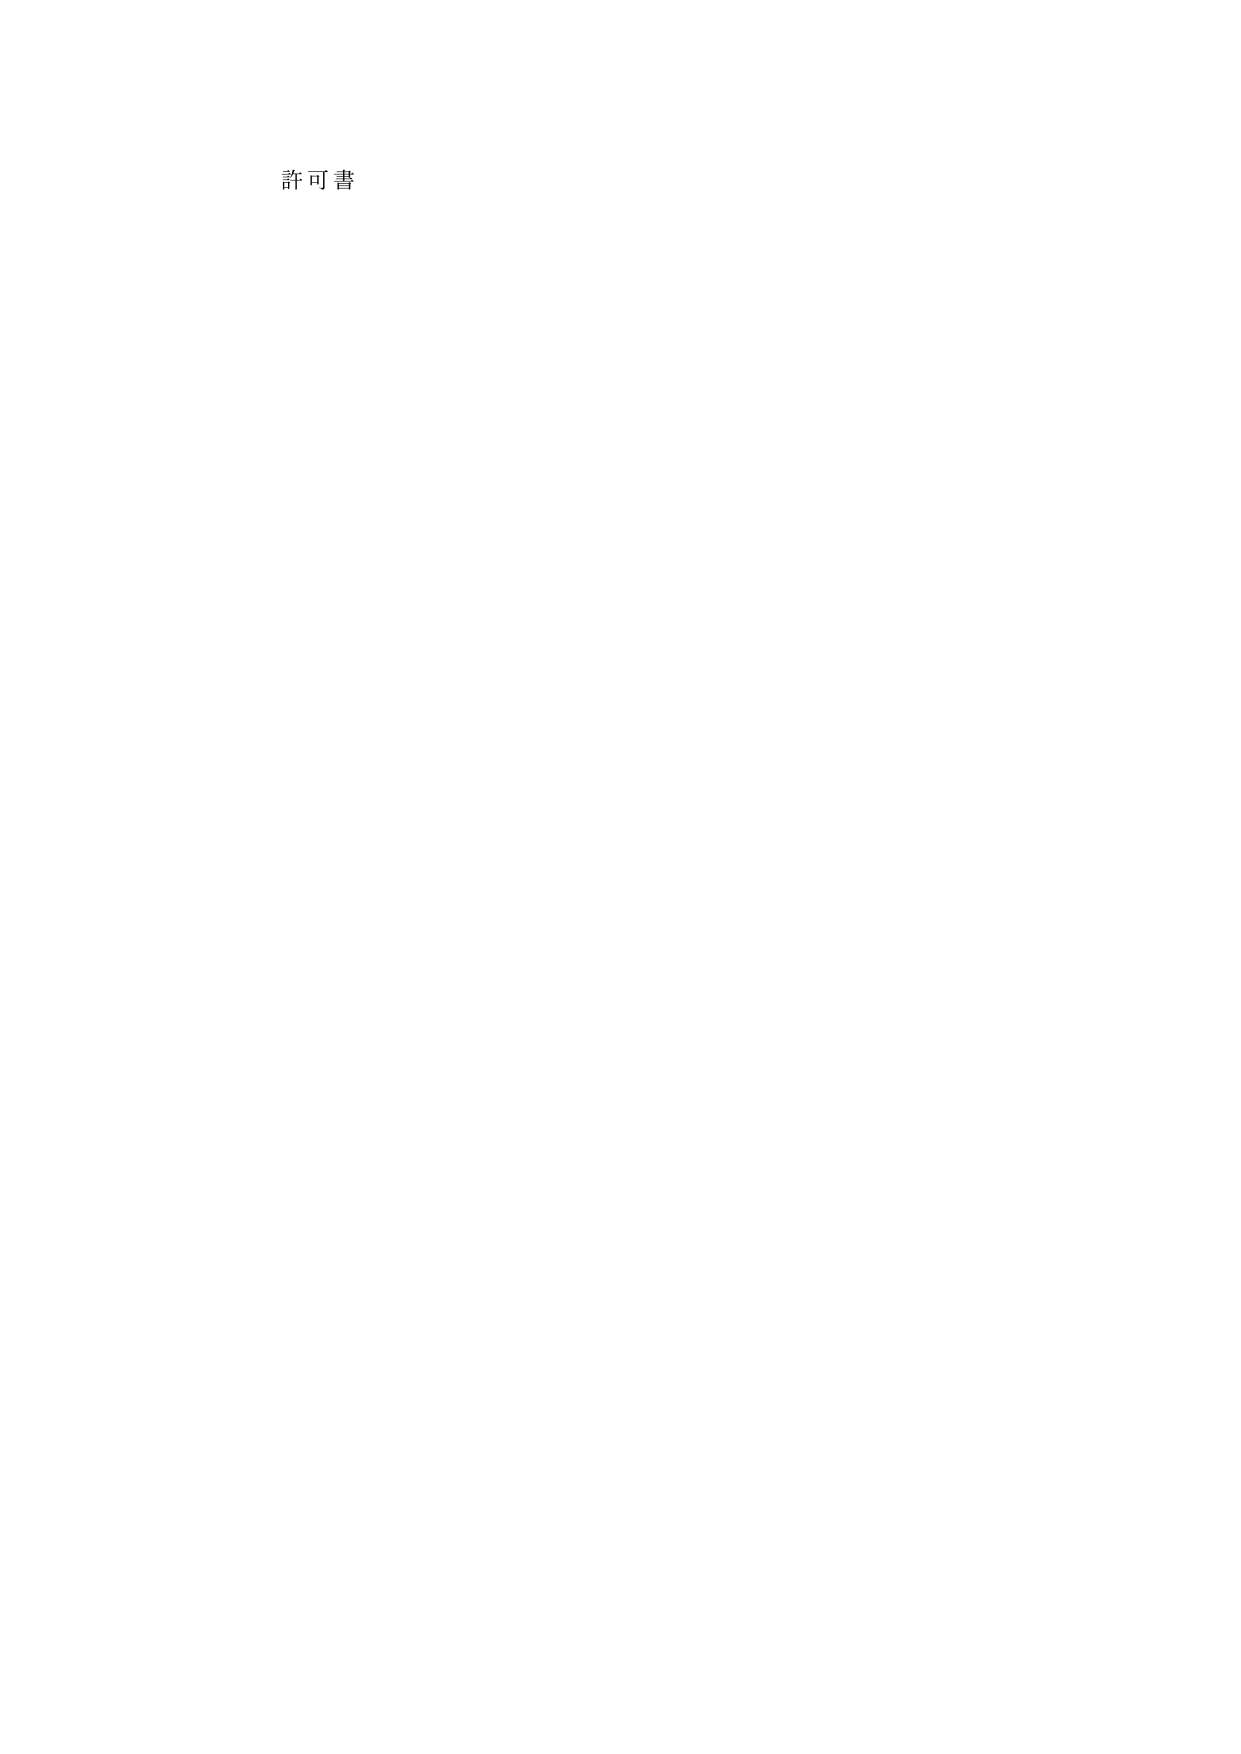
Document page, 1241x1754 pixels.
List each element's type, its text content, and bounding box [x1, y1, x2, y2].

text 許可書 [177, 159, 1063, 198]
